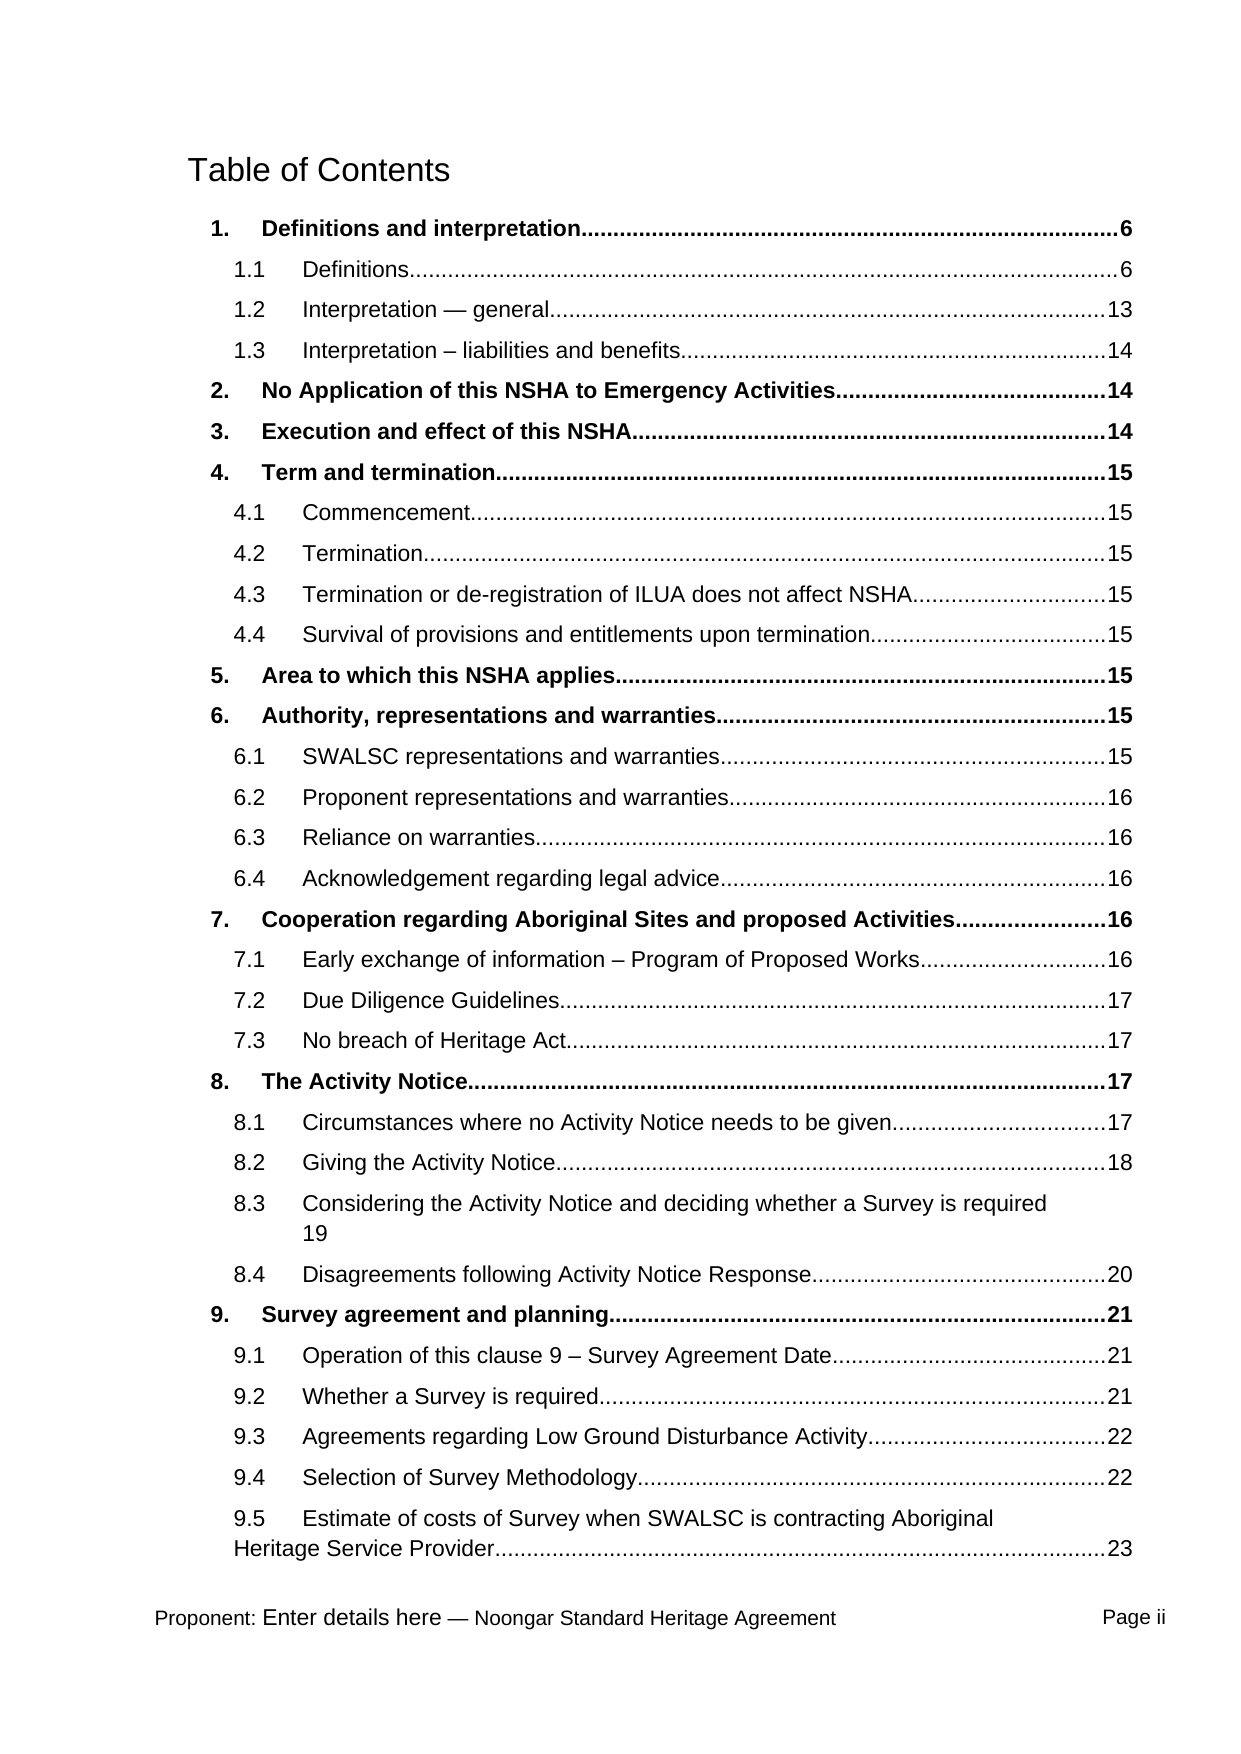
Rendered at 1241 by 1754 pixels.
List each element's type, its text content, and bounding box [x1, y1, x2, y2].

text 8.2 Giving the Activity Notice 18 [233, 1149, 1053, 1176]
text 8.3 Considering the Activity Notice and deciding whether a Survey is required 19 [233, 1190, 1053, 1247]
text 1. Definitions and interpretation 6 [210, 215, 1053, 241]
text 1.1 Definitions 6 [233, 256, 1053, 282]
text Table of Contents [187, 150, 1053, 188]
text 9. Survey agreement and planning 21 [210, 1301, 1053, 1328]
text 7.3 No breach of Heritage Act 17 [233, 1027, 1053, 1054]
text 9.4 Selection of Survey Methodology 22 [233, 1464, 1053, 1490]
text 3. Execution and effect of this NSHA 14 [210, 418, 1053, 444]
text 6. Authority, representations and warranties 15 [210, 702, 1053, 729]
text 8.1 Circumstances where no Activity Notice needs to be given 17 [233, 1109, 1053, 1135]
text 5. Area to which this NSHA applies 15 [210, 662, 1053, 688]
text 1.2 Interpretation — general 13 [233, 296, 1053, 323]
text 9.5 Estimate of costs of Survey when SWALSC is contracting Aboriginal Heritage Service Provider 23 [233, 1504, 1053, 1561]
text 7.1 Early exchange of information – Program of Proposed Works 16 [233, 946, 1053, 973]
text 4. Term and termination 15 [210, 459, 1053, 485]
text 8. The Activity Notice 17 [210, 1068, 1053, 1094]
text 9.2 Whether a Survey is required 21 [233, 1383, 1053, 1409]
text 8.4 Disagreements following Activity Notice Response 20 [233, 1261, 1053, 1287]
text 4.2 Termination 15 [233, 540, 1053, 566]
text 7. Cooperation regarding Aboriginal Sites and proposed Activities 16 [210, 906, 1053, 932]
text 4.4 Survival of provisions and entitlements upon termination 15 [233, 621, 1053, 648]
text 4.3 Termination or de-registration of ILUA does not affect NSHA 15 [233, 581, 1053, 607]
text 1.3 Interpretation – liabilities and benefits 14 [233, 337, 1053, 363]
text 2. No Application of this NSHA to Emergency Activities 14 [210, 377, 1053, 404]
text 6.3 Reliance on warranties 16 [233, 824, 1053, 851]
text 6.2 Proponent representations and warranties 16 [233, 784, 1053, 810]
text 6.4 Acknowledgement regarding legal advice 16 [233, 865, 1053, 891]
text 6.1 SWALSC representations and warranties 15 [233, 743, 1053, 769]
text 9.3 Agreements regarding Low Ground Disturbance Activity 22 [233, 1423, 1053, 1450]
text 4.1 Commencement 15 [233, 499, 1053, 526]
text 9.1 Operation of this clause 9 – Survey Agreement Date 21 [233, 1342, 1053, 1368]
text 7.2 Due Diligence Guidelines 17 [233, 987, 1053, 1013]
